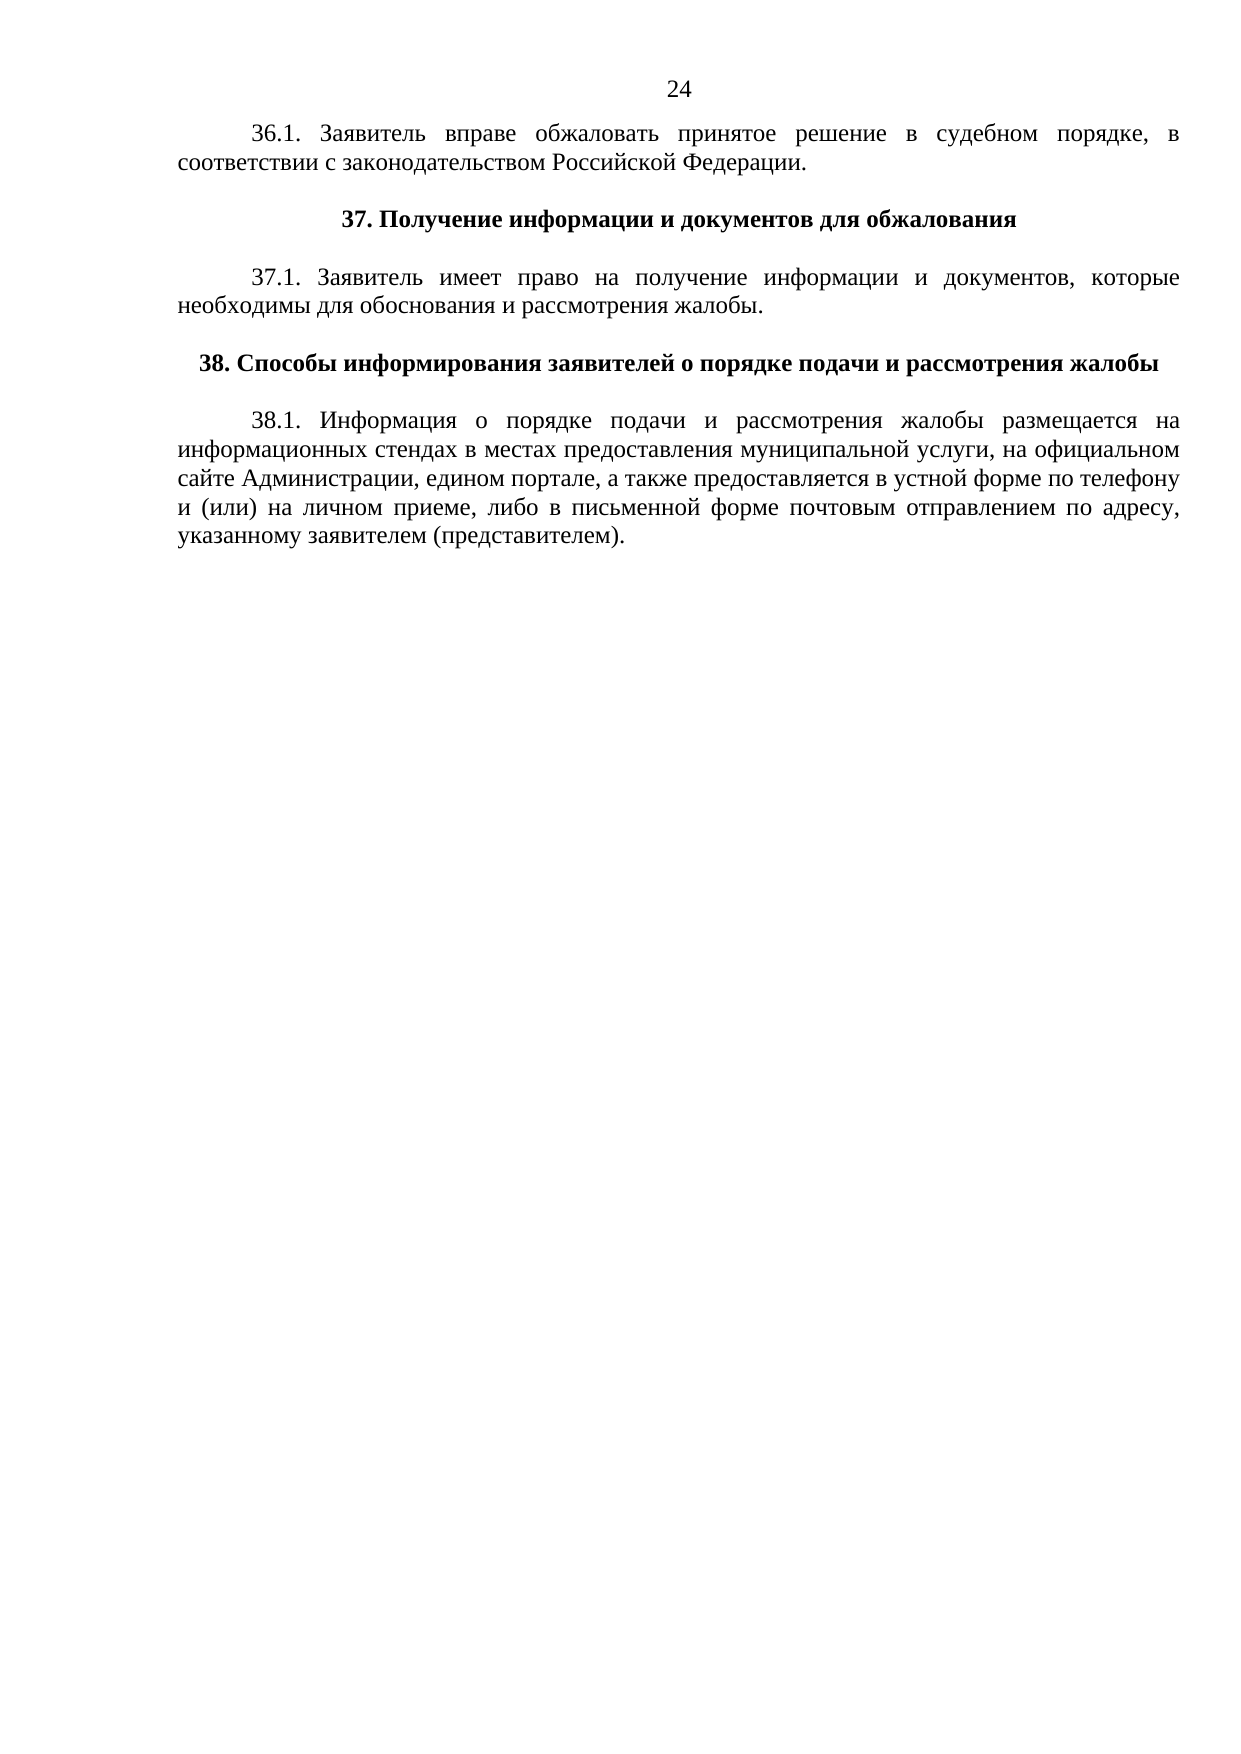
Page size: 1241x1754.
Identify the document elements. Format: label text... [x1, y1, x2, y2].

text 37.1. Заявитель имеет право на получение информации и документов, которые необходимы для обоснования и рассмотрения жалобы. [177, 262, 1181, 319]
text 38. Способы информирования заявителей о порядке подачи и рассмотрения жалобы [177, 348, 1181, 377]
text 38.1. Информация о порядке подачи и рассмотрения жалобы размещается на информационных стендах в местах предоставления муниципальной услуги, на официальном сайте Администрации, едином портале, а также предоставляется в устной форме по телефону и (или) на личном приеме, либо в письменной форме почтовым отправлением по адресу, указанному заявителем (представителем). [177, 406, 1181, 549]
text 36.1. Заявитель вправе обжаловать принятое решение в судебном порядке, в соответствии с законодательством Российской Федерации. [177, 118, 1181, 176]
text 37. Получение информации и документов для обжалования [177, 204, 1181, 233]
